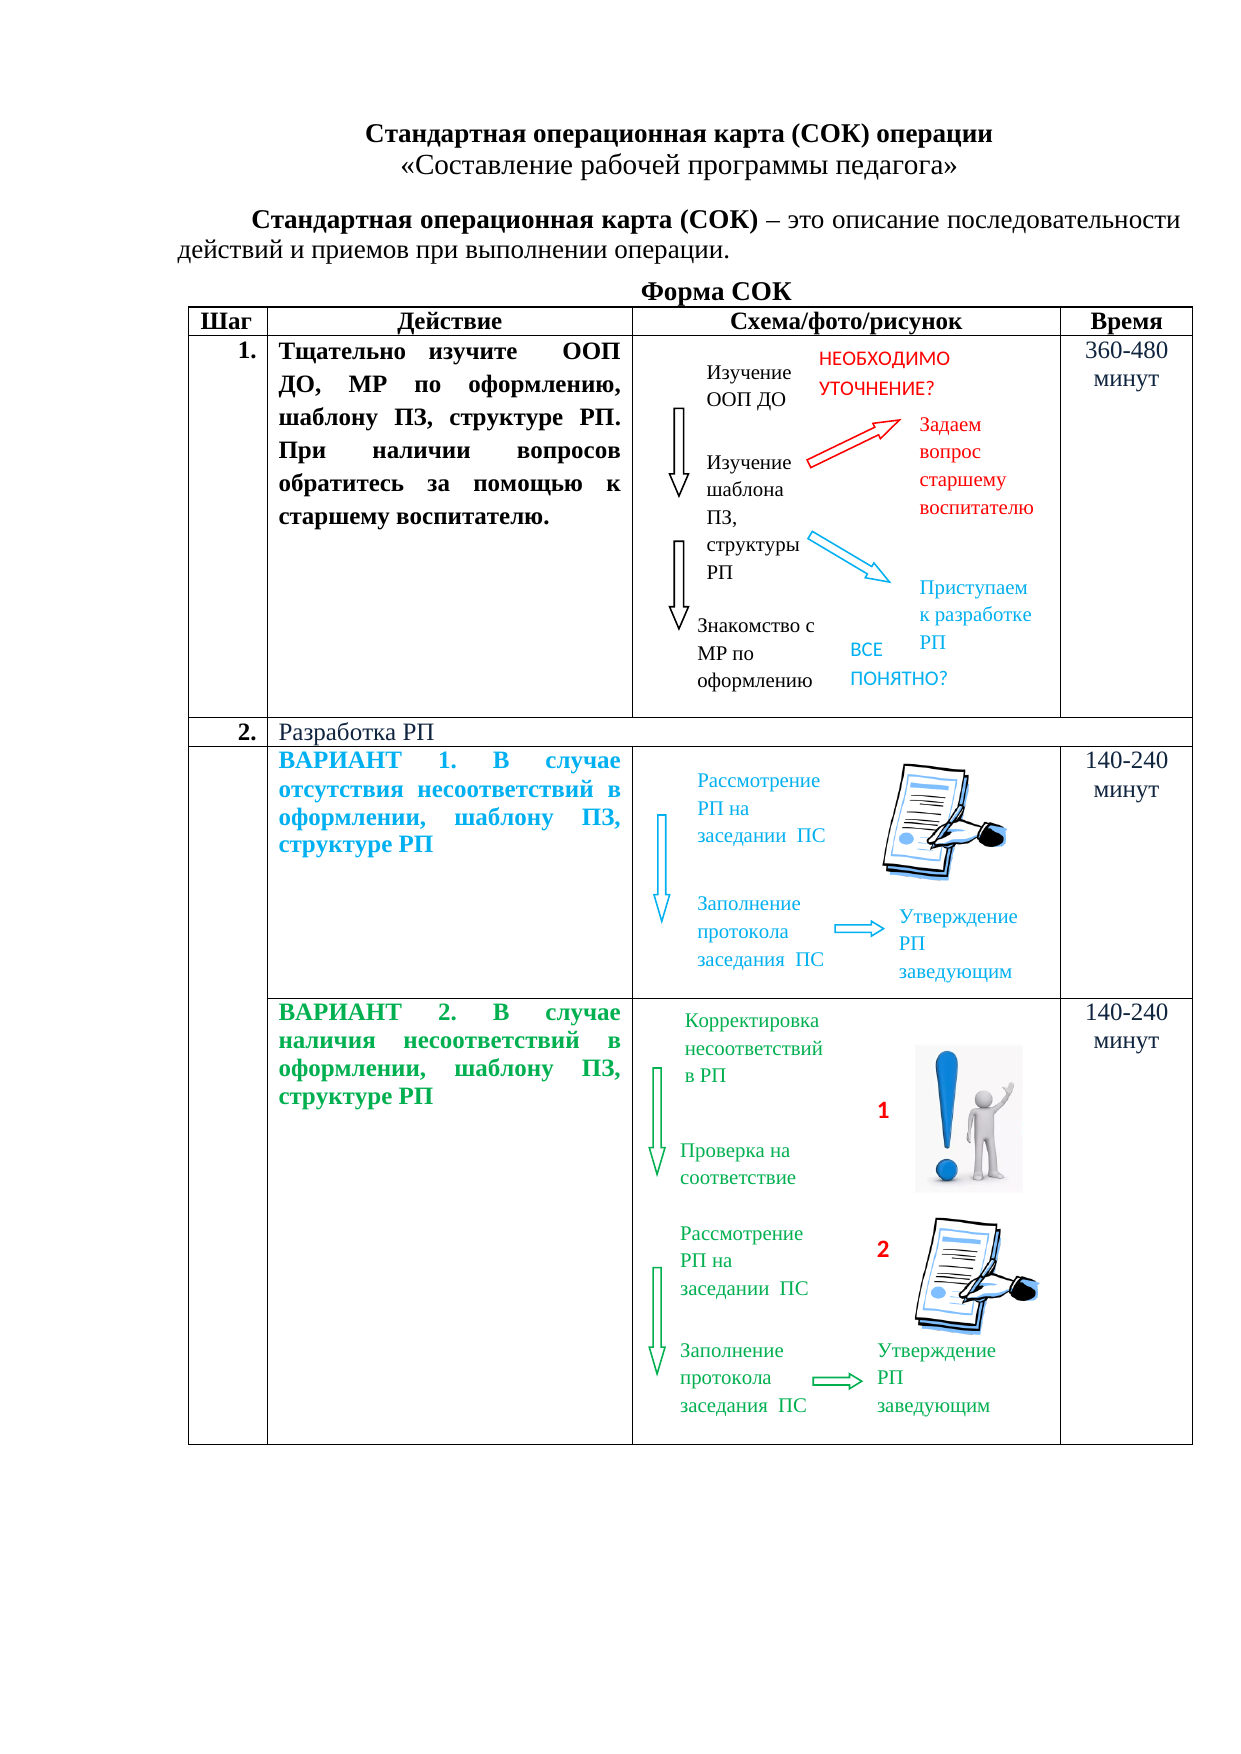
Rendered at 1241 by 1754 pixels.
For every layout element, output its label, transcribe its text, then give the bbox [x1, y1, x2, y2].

table_header Шаг [189, 308, 267, 335]
table_cell Разработка РП [268, 718, 1192, 746]
table_cell [633, 336, 1060, 717]
table_cell 140-240 минут [1061, 999, 1192, 1444]
table_cell [189, 718, 267, 746]
picture [913, 913, 930, 921]
table_cell 360-480 минут [1061, 336, 1192, 717]
table_header Схема/фото/рисунок [633, 308, 1060, 335]
picture [968, 913, 973, 921]
picture [914, 1044, 995, 1191]
table_cell [633, 747, 1060, 997]
table_cell 140-240 минут [1061, 747, 1192, 997]
picture [735, 832, 743, 840]
text «Составление рабочей программы педагога» [177, 148, 1181, 181]
text Стандартная операционная карта (СОК) – это описание последовательности действий и приемов при выполнении операции. [177, 204, 1181, 265]
table_header Время [1061, 308, 1192, 335]
table_cell [189, 747, 267, 1444]
picture [735, 956, 743, 964]
text Стандартная операционная карта (СОК) операции [177, 118, 1181, 148]
picture [914, 1217, 1040, 1333]
text Форма СОК [177, 276, 1181, 306]
picture [937, 968, 945, 976]
picture [882, 763, 1008, 879]
table_cell ВАРИАНТ 1. В случае отсутствия несоответствий в оформлении, шаблону ПЗ, структуре РП [268, 747, 632, 997]
picture [771, 928, 776, 936]
table_cell ВАРИАНТ 2. В случае наличия несоответствий в оформлении, шаблону ПЗ, структуре РП [268, 999, 632, 1444]
table_cell Тщательно изучите ООП ДО, МР по оформлению, шаблону ПЗ, структуре РП. При наличии вопросов обратитесь за помощью к старшему воспитателю. [268, 336, 632, 717]
table_header Действие [268, 308, 632, 335]
table_cell [189, 336, 267, 717]
table_cell [633, 999, 1060, 1444]
